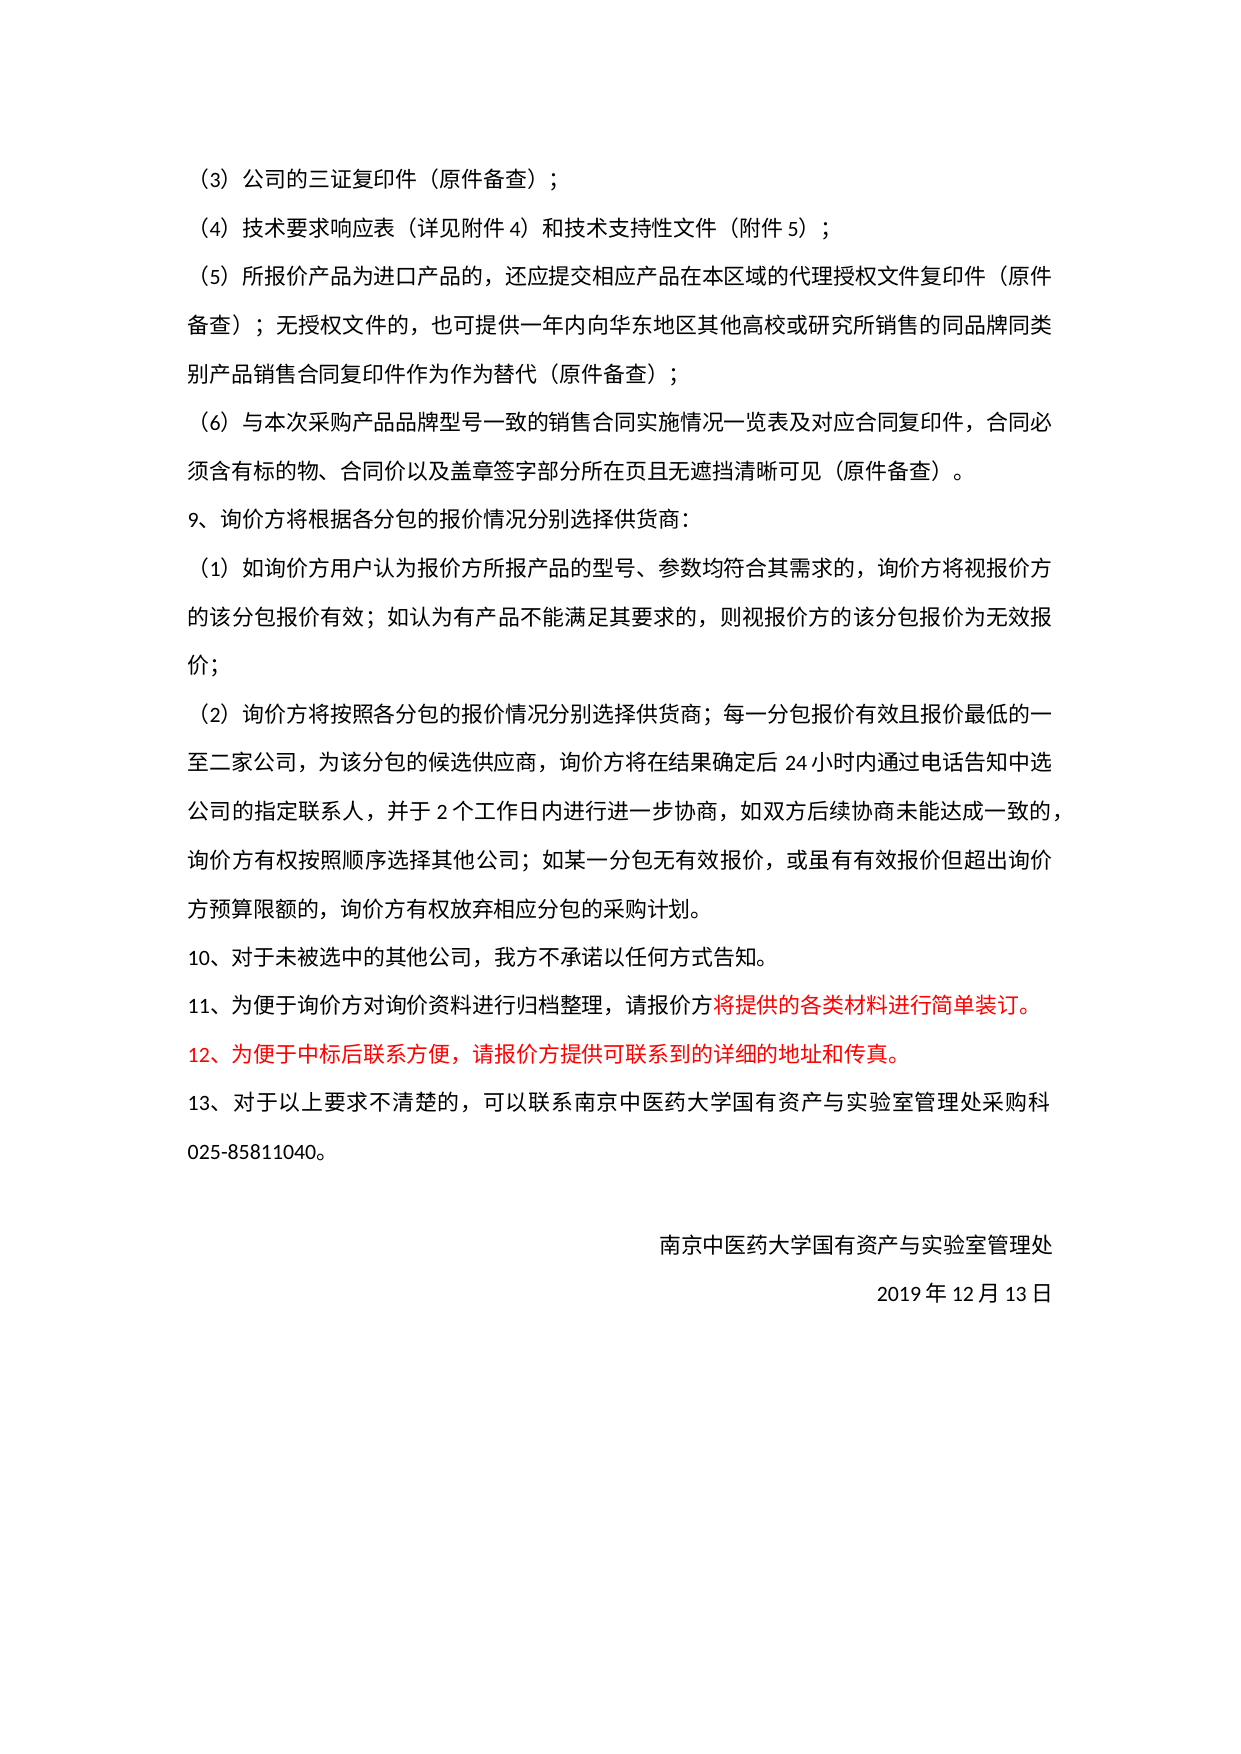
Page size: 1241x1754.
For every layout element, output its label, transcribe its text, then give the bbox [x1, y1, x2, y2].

text （2）询价方将按照各分包的报价情况分别选择供货商；每一分包报价有效且报价最低的一至二家公司，为该分包的候选供应商，询价方将在结果确定后24小时内通过电话告知中选公司的指定联系人，并于2个工作日内进行进一步协商，如双方后续协商未能达成一致的，询价方有权按照顺序选择其他公司；如某一分包无有效报价，或虽有有效报价但超出询价方预算限额的，询价方有权放弃相应分包的采购计划。 [187, 696, 1053, 924]
text 南京中医药大学国有资产与实验室管理处 [187, 1227, 1053, 1260]
text 9、询价方将根据各分包的报价情况分别选择供货商： [187, 502, 1053, 534]
text （3）公司的三证复印件（原件备查）； [187, 162, 1053, 194]
text （4）技术要求响应表（详见附件4）和技术支持性文件（附件5）； [187, 210, 1053, 243]
text 11、为便于询价方对询价资料进行归档整理，请报价方将提供的各类材料进行简单装订。 [187, 988, 1053, 1020]
text （5）所报价产品为进口产品的，还应提交相应产品在本区域的代理授权文件复印件（原件备查）；无授权文件的，也可提供一年内向华东地区其他高校或研究所销售的同品牌同类别产品销售合同复印件作为作为替代（原件备查）； （6）与本次采购产品品牌型号一致的销售合同实施情况一览表及对应合同复印件，合同必须含有标的物、合同价以及盖章签字部分所在页且无遮挡清晰可见（原件备查）。 [187, 259, 1053, 486]
text 10、对于未被选中的其他公司，我方不承诺以任何方式告知。 [187, 939, 1053, 972]
text （1）如询价方用户认为报价方所报产品的型号、参数均符合其需求的，询价方将视报价方的该分包报价有效；如认为有产品不能满足其要求的，则视报价方的该分包报价为无效报价； [187, 550, 1053, 680]
text 12、为便于中标后联系方便，请报价方提供可联系到的详细的地址和传真。 [187, 1036, 1053, 1069]
text 2019年12月13日 [187, 1276, 1053, 1308]
text 13、对于以上要求不清楚的，可以联系南京中医药大学国有资产与实验室管理处采购科025-85811040。 [187, 1084, 1053, 1166]
